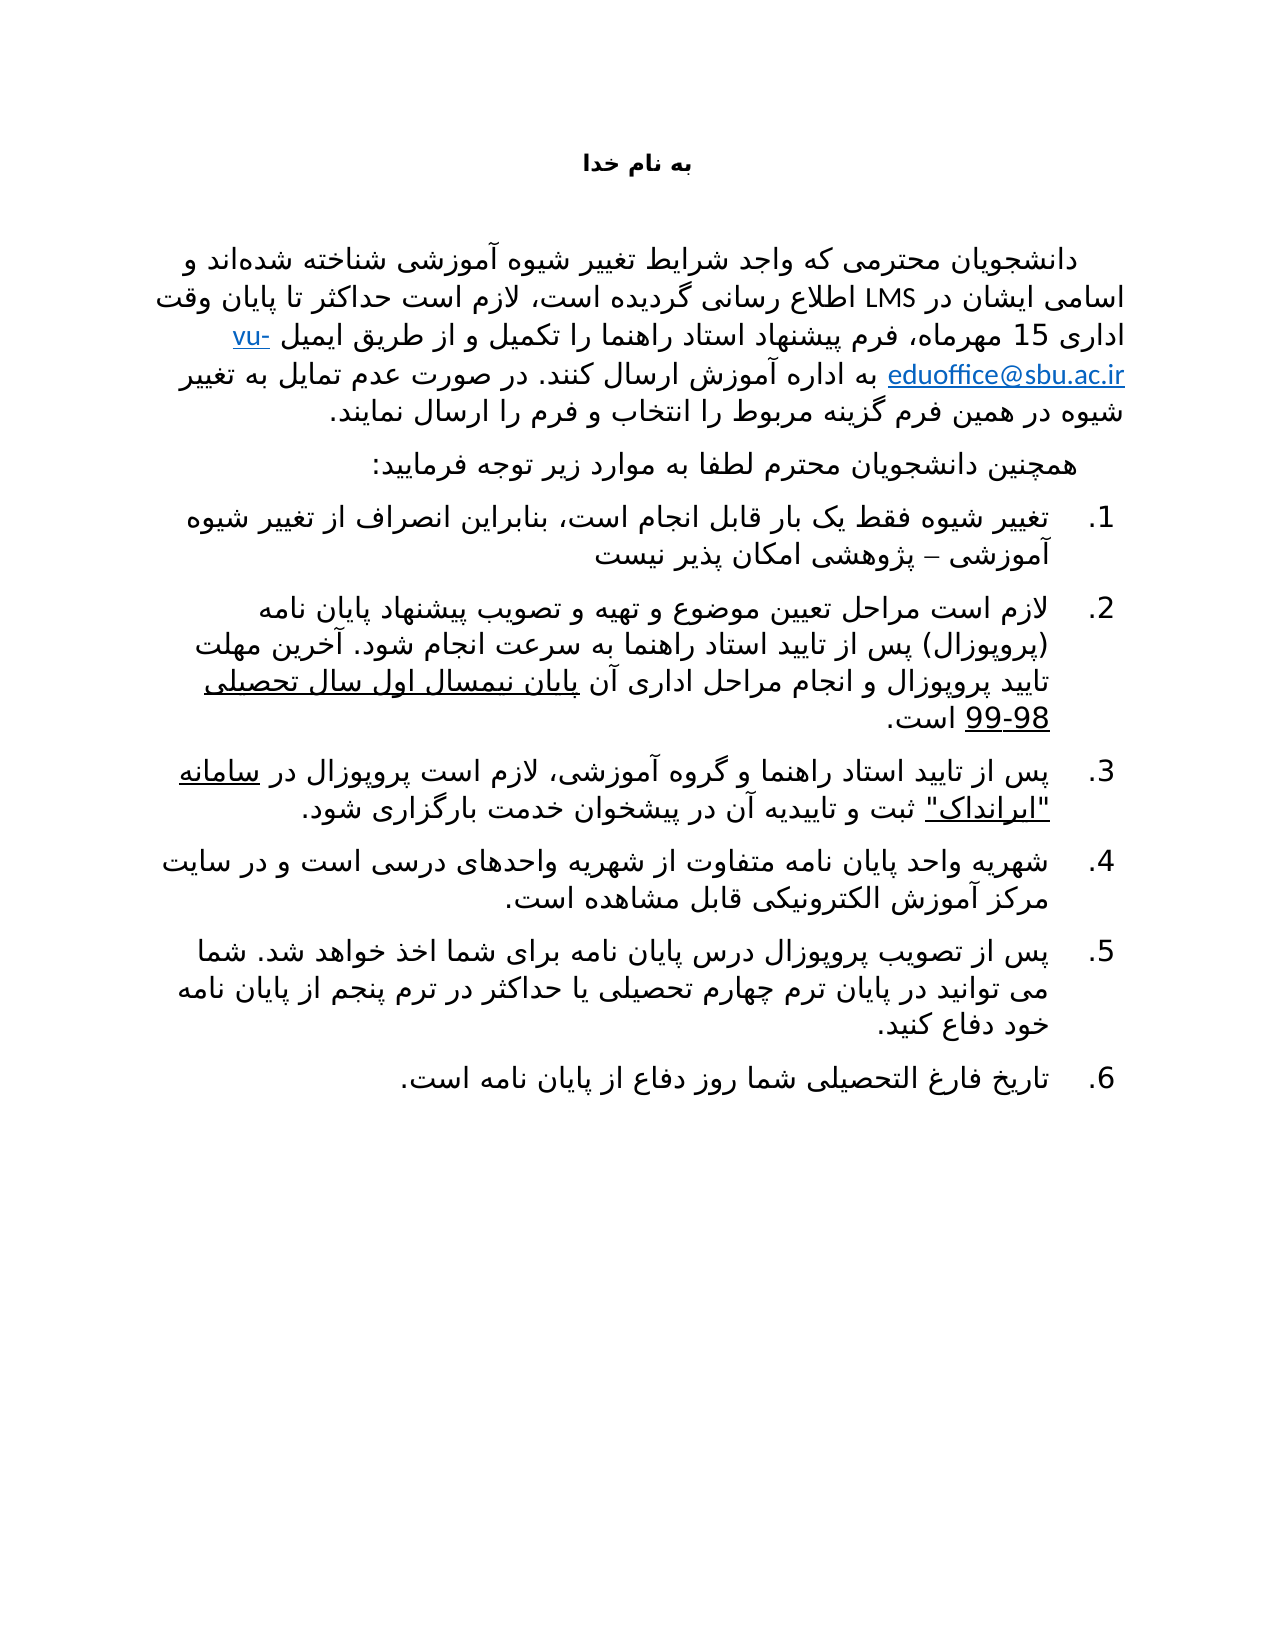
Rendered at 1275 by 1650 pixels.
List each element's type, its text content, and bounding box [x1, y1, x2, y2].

text به نام خدا [150, 150, 1125, 177]
list لازم است مراحل تعیین موضوع و تهیه و تصویب پیشنهاد پایان نامه (پروپوزال) پس از تایید استاد راهنما به سرعت انجام شود. آخرین مهلت تایید پروپوزال و انجام مراحل اداری آن پایان نیمسال اول سال تحصیلی 98-99 است. [150, 591, 1087, 735]
list پس از تصویب پروپوزال درس پایان نامه برای شما اخذ خواهد شد. شما می توانید در پایان ترم چهارم تحصیلی یا حداکثر در ترم پنجم از پایان نامه خود دفاع کنید. [150, 934, 1087, 1042]
list تغییر شیوه فقط یک بار قابل انجام است، بنابراین انصراف از تغییر شیوه آموزشی – پژوهشی امکان پذیر نیست [150, 501, 1087, 572]
list پس از تایید استاد راهنما و گروه آموزشی، لازم است پروپوزال در سامانه "ایرانداک" ثبت و تاییدیه آن در پیشخوان خدمت بارگزاری شود. [150, 754, 1087, 825]
list تاریخ فارغ التحصیلی شما روز دفاع از پایان نامه است. [150, 1061, 1087, 1095]
text دانشجویان محترمی که واجد شرایط تغییر شیوه آموزشی شناخته شده‌اند و اسامی ایشان در LMS اطلاع رسانی گردیده است، لازم است حداکثر تا پایان وقت اداری 15 مهرماه، فرم پیشنهاد استاد راهنما را تکمیل و از طریق ایمیل vu-eduoffice@sbu.ac.ir به اداره آموزش ارسال کنند. در صورت عدم تمایل به تغییر شیوه در همین فرم گزینه مربوط را انتخاب و فرم را ارسال نمایند. [150, 242, 1125, 428]
text همچنین دانشجویان محترم لطفا به موارد زیر توجه فرمایید: [150, 447, 1125, 481]
list شهریه واحد پایان نامه متفاوت از شهریه واحدهای درسی است و در سایت مرکز آموزش الکترونیکی قابل مشاهده است. [150, 844, 1087, 915]
